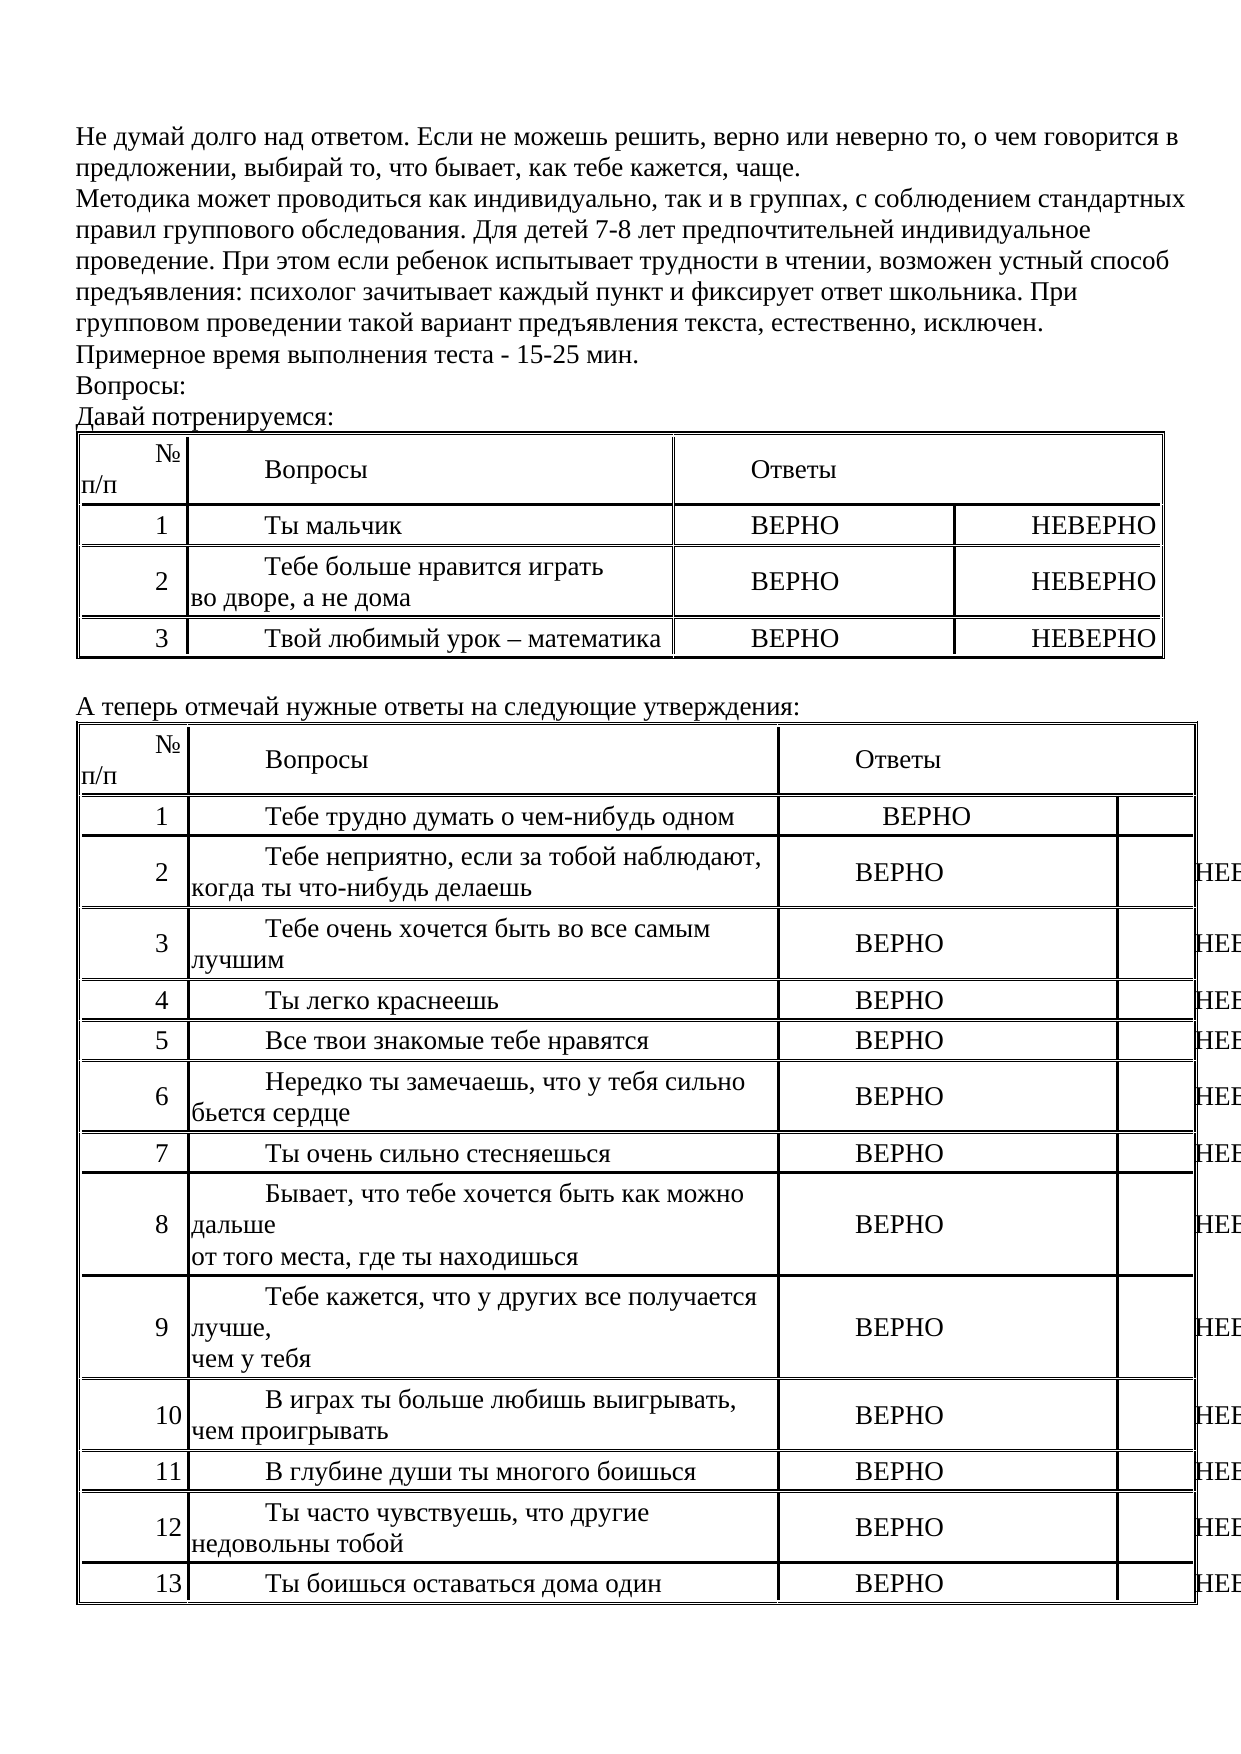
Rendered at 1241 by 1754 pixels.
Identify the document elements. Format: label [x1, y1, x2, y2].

table_header [74, 118, 1196, 1606]
